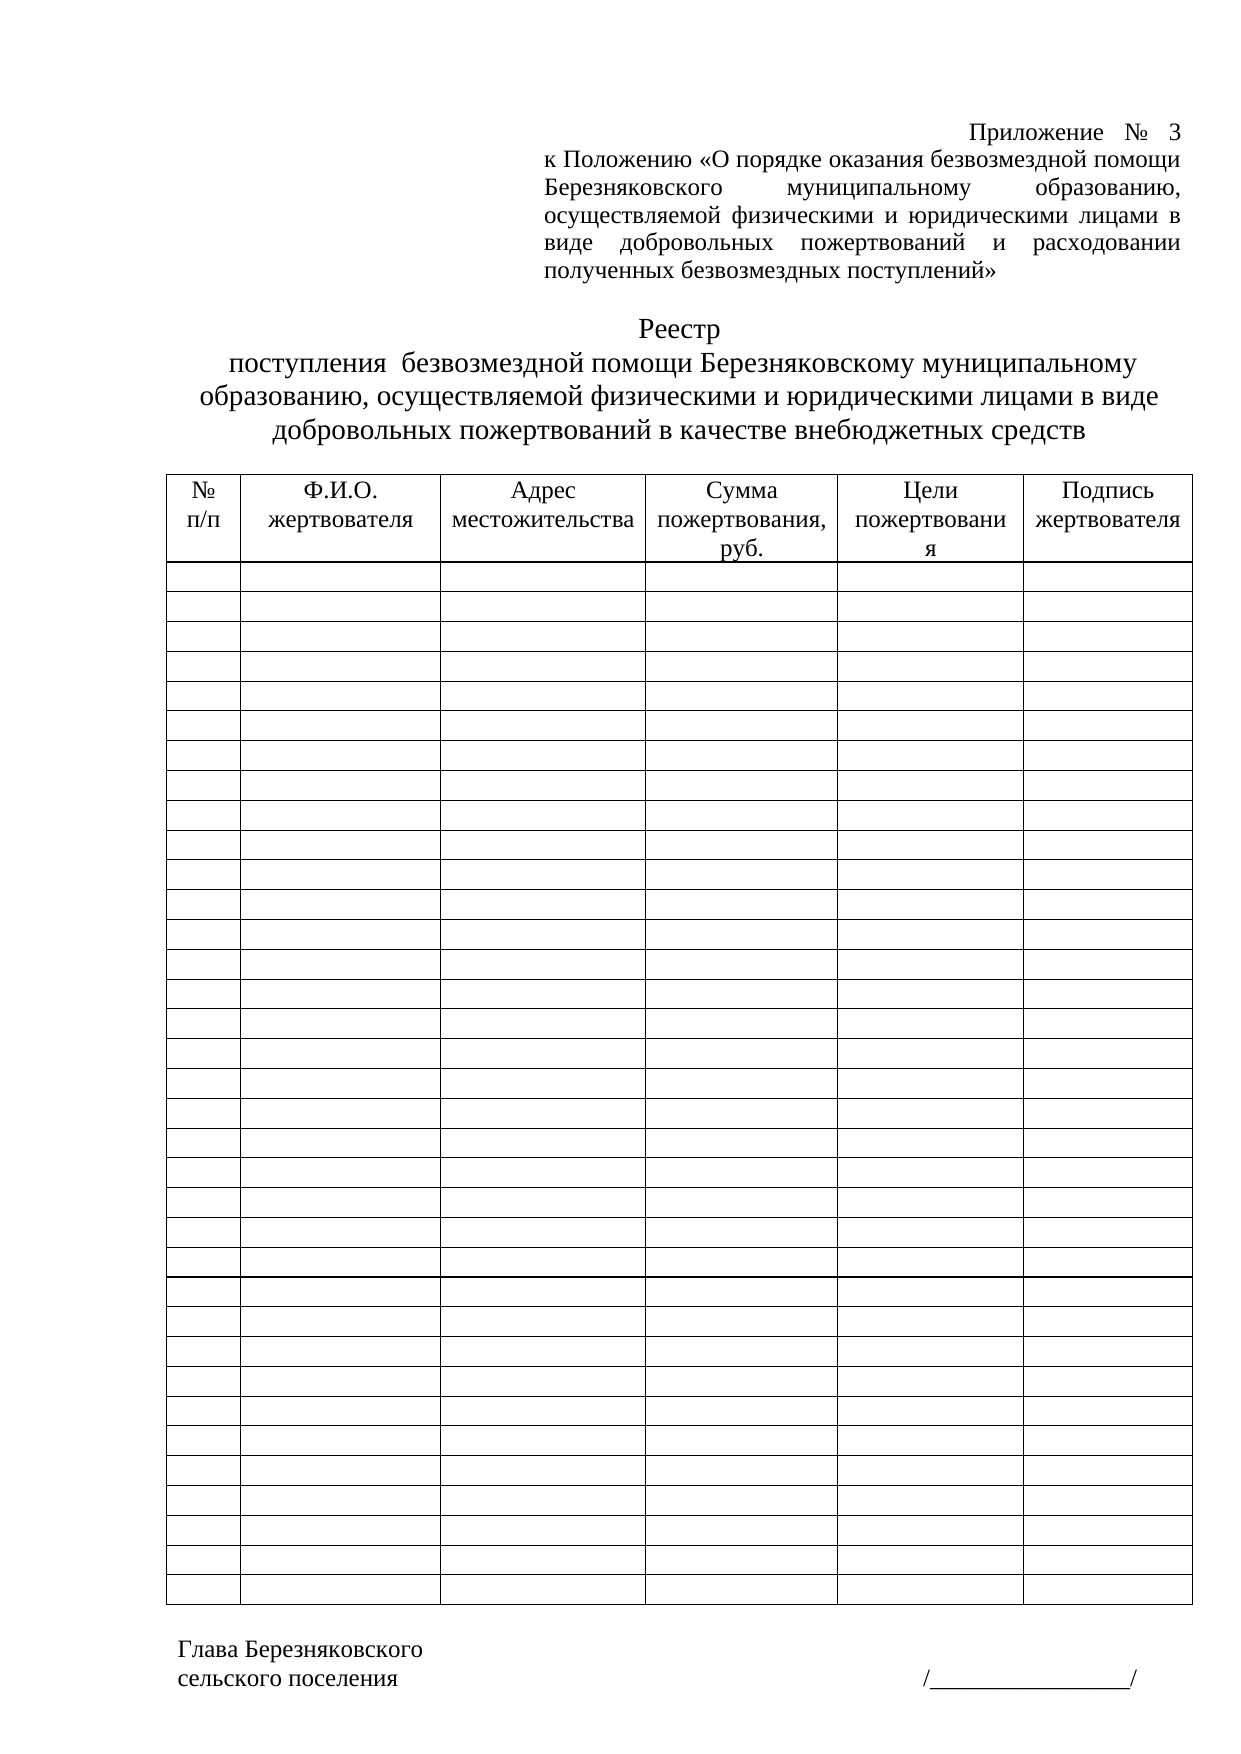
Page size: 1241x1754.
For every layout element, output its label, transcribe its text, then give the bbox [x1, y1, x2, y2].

text сельского поселения /________________/ [177, 1663, 1181, 1691]
table_cell [838, 622, 1023, 651]
table_cell [646, 831, 837, 859]
table_cell [241, 652, 440, 681]
table_cell [838, 860, 1023, 889]
table_cell [646, 1426, 837, 1455]
table_cell [241, 1069, 440, 1098]
table_cell [1024, 1158, 1192, 1187]
text поступления безвозмездной помощи Березняковскому муниципальному образованию, осуществляемой физическими и юридическими лицами в виде добровольных пожертвований в качестве внебюджетных средств [177, 345, 1181, 445]
table_cell [838, 1456, 1023, 1485]
table_cell [441, 1307, 645, 1336]
table_cell [167, 1575, 240, 1604]
table_cell [838, 741, 1023, 770]
table_cell [1024, 1456, 1192, 1485]
table_cell [838, 1009, 1023, 1038]
table_cell [1024, 592, 1192, 621]
table_header Цели пожертвования [838, 475, 1023, 561]
table_cell [441, 771, 645, 800]
table_cell [167, 652, 240, 681]
table_cell [241, 1546, 440, 1574]
table_cell [838, 1039, 1023, 1068]
table_cell [1024, 1218, 1192, 1247]
table_cell [646, 1546, 837, 1574]
table_cell [646, 1039, 837, 1068]
text Реестр [177, 311, 1181, 345]
table_cell [1024, 1009, 1192, 1038]
table_cell [838, 1367, 1023, 1396]
table_cell [838, 920, 1023, 949]
table_cell [646, 1307, 837, 1336]
table_cell [1024, 1426, 1192, 1455]
table_cell [441, 711, 645, 740]
table_cell [241, 1307, 440, 1336]
table_cell [646, 1099, 837, 1127]
table_cell [646, 1129, 837, 1157]
table_cell [1024, 890, 1192, 919]
table_cell [167, 1158, 240, 1187]
table_cell [1024, 1337, 1192, 1366]
table_cell [167, 890, 240, 919]
table_cell [441, 1129, 645, 1157]
table_cell [441, 652, 645, 681]
table_cell [1024, 1367, 1192, 1396]
table_cell [167, 622, 240, 651]
table_cell [646, 1218, 837, 1247]
table_cell [646, 950, 837, 978]
table_cell [646, 1069, 837, 1098]
table_cell [646, 563, 837, 591]
table_cell [838, 711, 1023, 740]
table_cell [241, 1248, 440, 1276]
table_cell [1024, 980, 1192, 1008]
table_cell [441, 1099, 645, 1127]
table_cell [838, 1099, 1023, 1127]
table_cell [646, 652, 837, 681]
table_cell [241, 1218, 440, 1247]
table_cell [838, 1307, 1023, 1336]
table_cell [167, 1456, 240, 1485]
table_cell [167, 860, 240, 889]
table_cell [241, 1129, 440, 1157]
table_cell [167, 1278, 240, 1306]
table_cell [838, 1218, 1023, 1247]
table_cell [1024, 1069, 1192, 1098]
table_cell [167, 1248, 240, 1276]
table_cell [241, 1426, 440, 1455]
table_cell [646, 1516, 837, 1544]
table_cell [441, 1009, 645, 1038]
table_cell [441, 1426, 645, 1455]
table_cell [441, 831, 645, 859]
table_cell [167, 1218, 240, 1247]
table_cell [646, 1278, 837, 1306]
table_cell [167, 1486, 240, 1515]
table_cell [1024, 622, 1192, 651]
table_cell [1024, 1307, 1192, 1336]
table_cell [441, 1546, 645, 1574]
table_cell [167, 1426, 240, 1455]
table_cell [838, 563, 1023, 591]
table_cell [241, 1486, 440, 1515]
table_cell [441, 1337, 645, 1366]
table_header Адрес местожительства [441, 475, 645, 561]
table_cell [838, 1248, 1023, 1276]
table_cell [241, 741, 440, 770]
table_cell [1024, 652, 1192, 681]
table_cell [1024, 563, 1192, 591]
table_cell [241, 1188, 440, 1217]
table_cell [646, 980, 837, 1008]
table_cell [241, 980, 440, 1008]
table_cell [1024, 831, 1192, 859]
table_cell [441, 1218, 645, 1247]
table_cell [167, 1099, 240, 1127]
table_cell [838, 1158, 1023, 1187]
table_cell [1024, 1039, 1192, 1068]
table_cell [646, 920, 837, 949]
table_cell [241, 563, 440, 591]
table_cell [838, 890, 1023, 919]
table_cell [838, 1129, 1023, 1157]
table_cell [241, 592, 440, 621]
table_cell [1024, 1099, 1192, 1127]
table_cell [646, 801, 837, 829]
table_cell [167, 1546, 240, 1574]
table_cell [167, 711, 240, 740]
table_cell [646, 1456, 837, 1485]
table_cell [1024, 1516, 1192, 1544]
table_cell [646, 1188, 837, 1217]
table_cell [838, 682, 1023, 710]
table_cell [646, 1009, 837, 1038]
table_cell [838, 1516, 1023, 1544]
table_cell [441, 1486, 645, 1515]
table_cell [167, 831, 240, 859]
table_cell [1024, 711, 1192, 740]
table_cell [167, 771, 240, 800]
table_cell [167, 1039, 240, 1068]
table_cell [441, 1397, 645, 1425]
table_cell [241, 1158, 440, 1187]
table_cell [441, 741, 645, 770]
table_cell [167, 1337, 240, 1366]
table_cell [838, 980, 1023, 1008]
table_cell [167, 1069, 240, 1098]
table_cell [1024, 1278, 1192, 1306]
table_cell [241, 831, 440, 859]
table_cell [241, 1009, 440, 1038]
table_cell [646, 771, 837, 800]
table_cell [441, 920, 645, 949]
table_cell [838, 1278, 1023, 1306]
table_cell [241, 1456, 440, 1485]
table_cell [1024, 920, 1192, 949]
table_cell [838, 1397, 1023, 1425]
table_cell [838, 831, 1023, 859]
table_cell [838, 1575, 1023, 1604]
table_cell [646, 860, 837, 889]
table_cell [241, 771, 440, 800]
table_cell [441, 1039, 645, 1068]
table_cell [441, 1456, 645, 1485]
table_cell [241, 1039, 440, 1068]
table_cell [167, 1307, 240, 1336]
text Приложение № 3 к Положению «О порядке оказания безвозмездной помощи Березняковского муниципальному образованию, осуществляемой физическими и юридическими лицами в виде добровольных пожертвований и расходовании полученных безвозмездных поступлений» [544, 118, 1181, 284]
table_cell [241, 1278, 440, 1306]
table_cell [838, 1069, 1023, 1098]
table_cell [441, 1188, 645, 1217]
table_cell [167, 682, 240, 710]
table_cell [838, 1546, 1023, 1574]
table_cell [441, 1367, 645, 1396]
table_cell [1024, 682, 1192, 710]
table_cell [441, 1248, 645, 1276]
table_cell [646, 1367, 837, 1396]
table_cell [646, 741, 837, 770]
table_cell [838, 652, 1023, 681]
table_cell [167, 592, 240, 621]
table_header Ф.И.О. жертвователя [241, 475, 440, 561]
table_cell [441, 801, 645, 829]
table_cell [646, 1397, 837, 1425]
table_cell [167, 1397, 240, 1425]
text Глава Березняковского [177, 1634, 1181, 1663]
table_cell [167, 1188, 240, 1217]
table_cell [441, 860, 645, 889]
table_cell [838, 1188, 1023, 1217]
table_cell [646, 1248, 837, 1276]
table_cell [838, 1426, 1023, 1455]
table_cell [241, 1516, 440, 1544]
table_cell [1024, 1188, 1192, 1217]
table_cell [241, 801, 440, 829]
table_cell [646, 1575, 837, 1604]
table_cell [441, 563, 645, 591]
table_cell [441, 622, 645, 651]
table_cell [241, 1575, 440, 1604]
table_cell [1024, 860, 1192, 889]
table_cell [241, 1397, 440, 1425]
table_cell [441, 1278, 645, 1306]
table_cell [646, 1158, 837, 1187]
table_cell [646, 1486, 837, 1515]
table_cell [441, 1158, 645, 1187]
table_cell [646, 890, 837, 919]
table_cell [441, 890, 645, 919]
table_cell [441, 1516, 645, 1544]
table_cell [1024, 1486, 1192, 1515]
table_cell [167, 741, 240, 770]
table_cell [241, 682, 440, 710]
table_cell [241, 890, 440, 919]
table_cell [241, 1367, 440, 1396]
table_cell [441, 682, 645, 710]
table_cell [646, 682, 837, 710]
table_cell [167, 950, 240, 978]
table_cell [167, 563, 240, 591]
table_cell [1024, 950, 1192, 978]
table_cell [1024, 1129, 1192, 1157]
table_cell [646, 1337, 837, 1366]
table_cell [241, 622, 440, 651]
table_header № п/п [167, 475, 240, 561]
table_cell [241, 1337, 440, 1366]
table_cell [838, 592, 1023, 621]
table_cell [1024, 741, 1192, 770]
table_cell [838, 1486, 1023, 1515]
table_cell [441, 1575, 645, 1604]
table_cell [241, 950, 440, 978]
table_cell [838, 1337, 1023, 1366]
table_cell [241, 1099, 440, 1127]
table_cell [838, 771, 1023, 800]
table_cell [646, 592, 837, 621]
table_cell [167, 1516, 240, 1544]
table_cell [1024, 771, 1192, 800]
table_cell [167, 1129, 240, 1157]
table_cell [241, 711, 440, 740]
table_cell [1024, 1546, 1192, 1574]
table_header Сумма пожертвования, руб. [646, 475, 837, 561]
table_cell [646, 622, 837, 651]
table_cell [167, 1367, 240, 1396]
table_cell [441, 950, 645, 978]
table_cell [167, 1009, 240, 1038]
table_cell [1024, 1575, 1192, 1604]
table_cell [441, 980, 645, 1008]
table_cell [838, 801, 1023, 829]
table_header Подпись жертвователя [1024, 475, 1192, 561]
table_cell [646, 711, 837, 740]
table_cell [1024, 801, 1192, 829]
table_cell [167, 920, 240, 949]
table_cell [241, 860, 440, 889]
table_cell [838, 950, 1023, 978]
table_cell [1024, 1248, 1192, 1276]
table_cell [167, 801, 240, 829]
table_cell [441, 1069, 645, 1098]
table_cell [167, 980, 240, 1008]
table_cell [241, 920, 440, 949]
table_cell [1024, 1397, 1192, 1425]
table_cell [441, 592, 645, 621]
